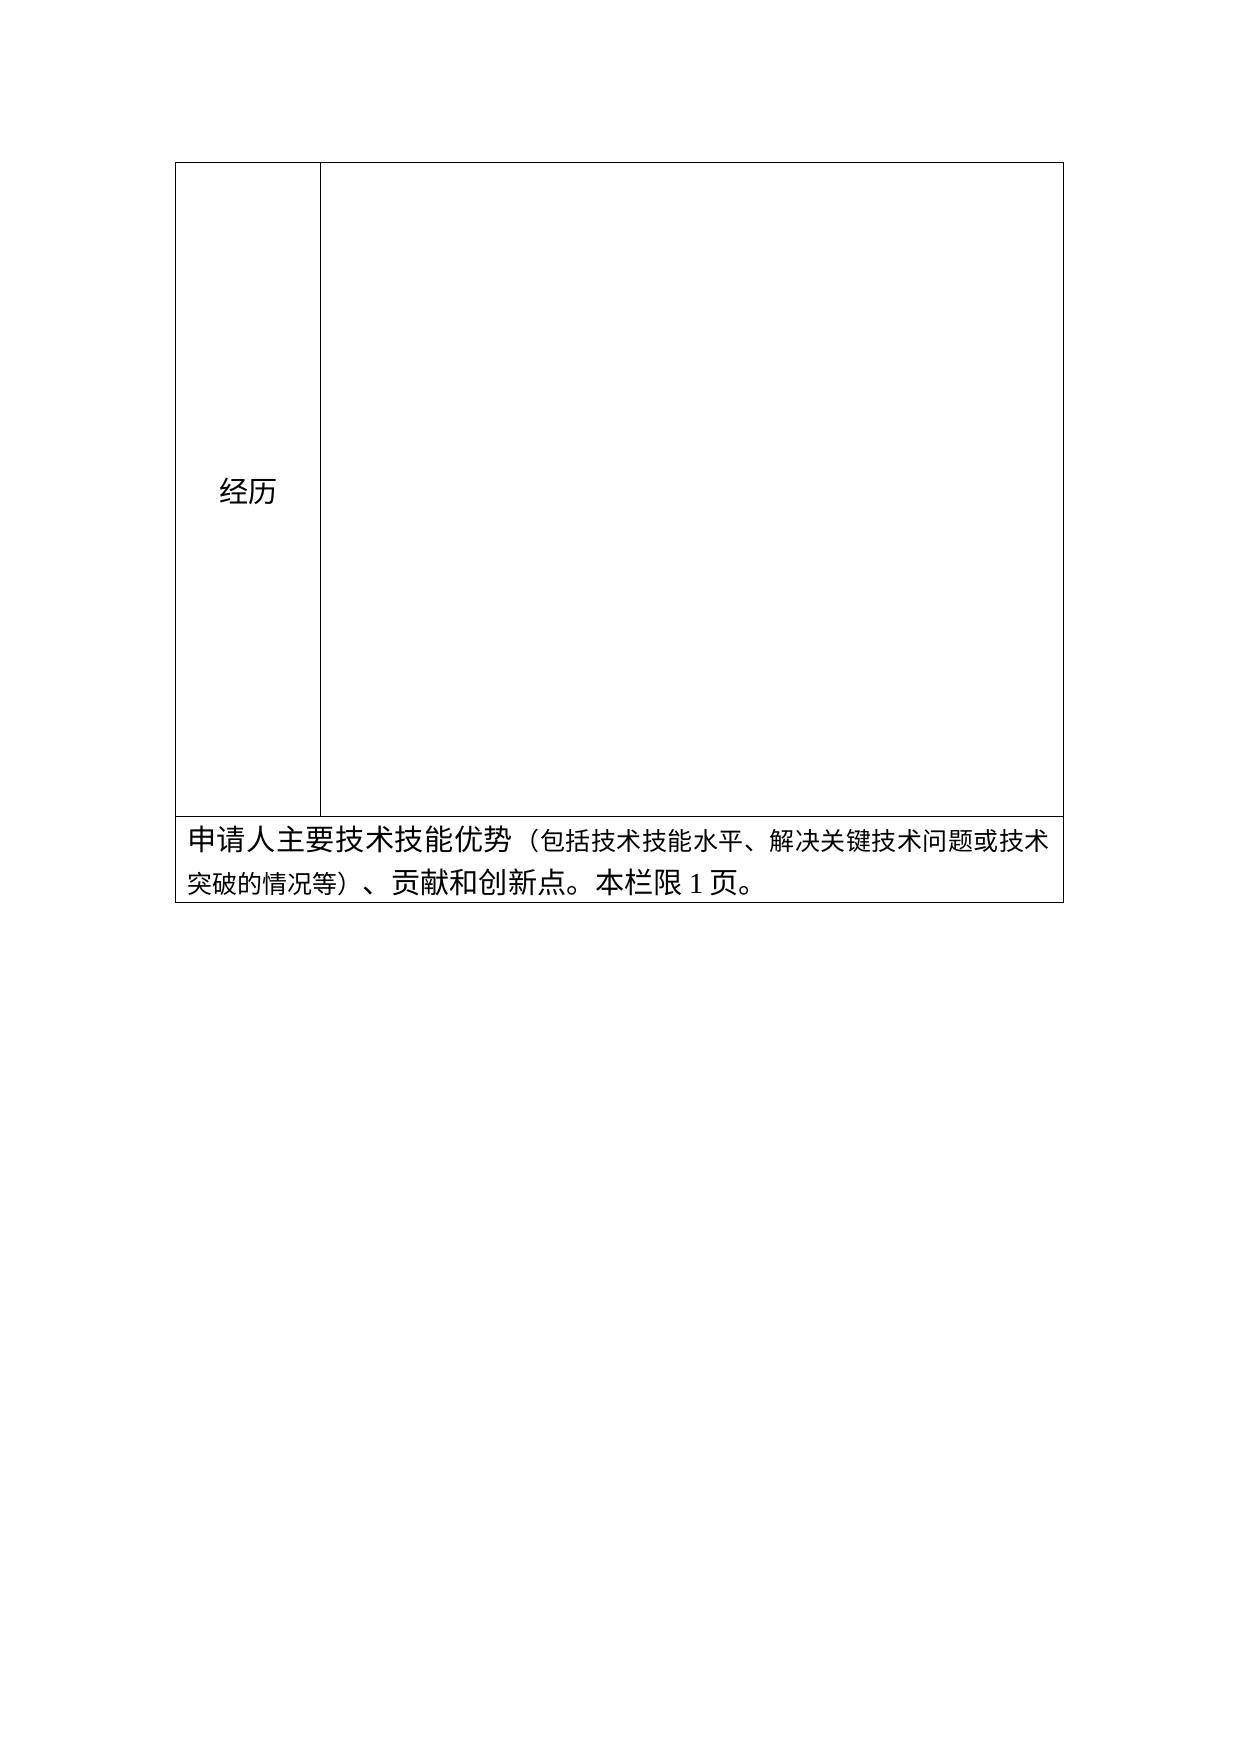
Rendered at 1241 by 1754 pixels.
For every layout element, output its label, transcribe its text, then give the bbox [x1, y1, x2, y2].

table_cell 申请人主要技术技能优势（包括技术技能水平、解决关键技术问题或技术突破的情况等）、贡献和创新点。本栏限1页。 [176, 817, 1063, 902]
table_cell [321, 163, 1063, 816]
table_cell 工作 经历 [176, 163, 320, 816]
